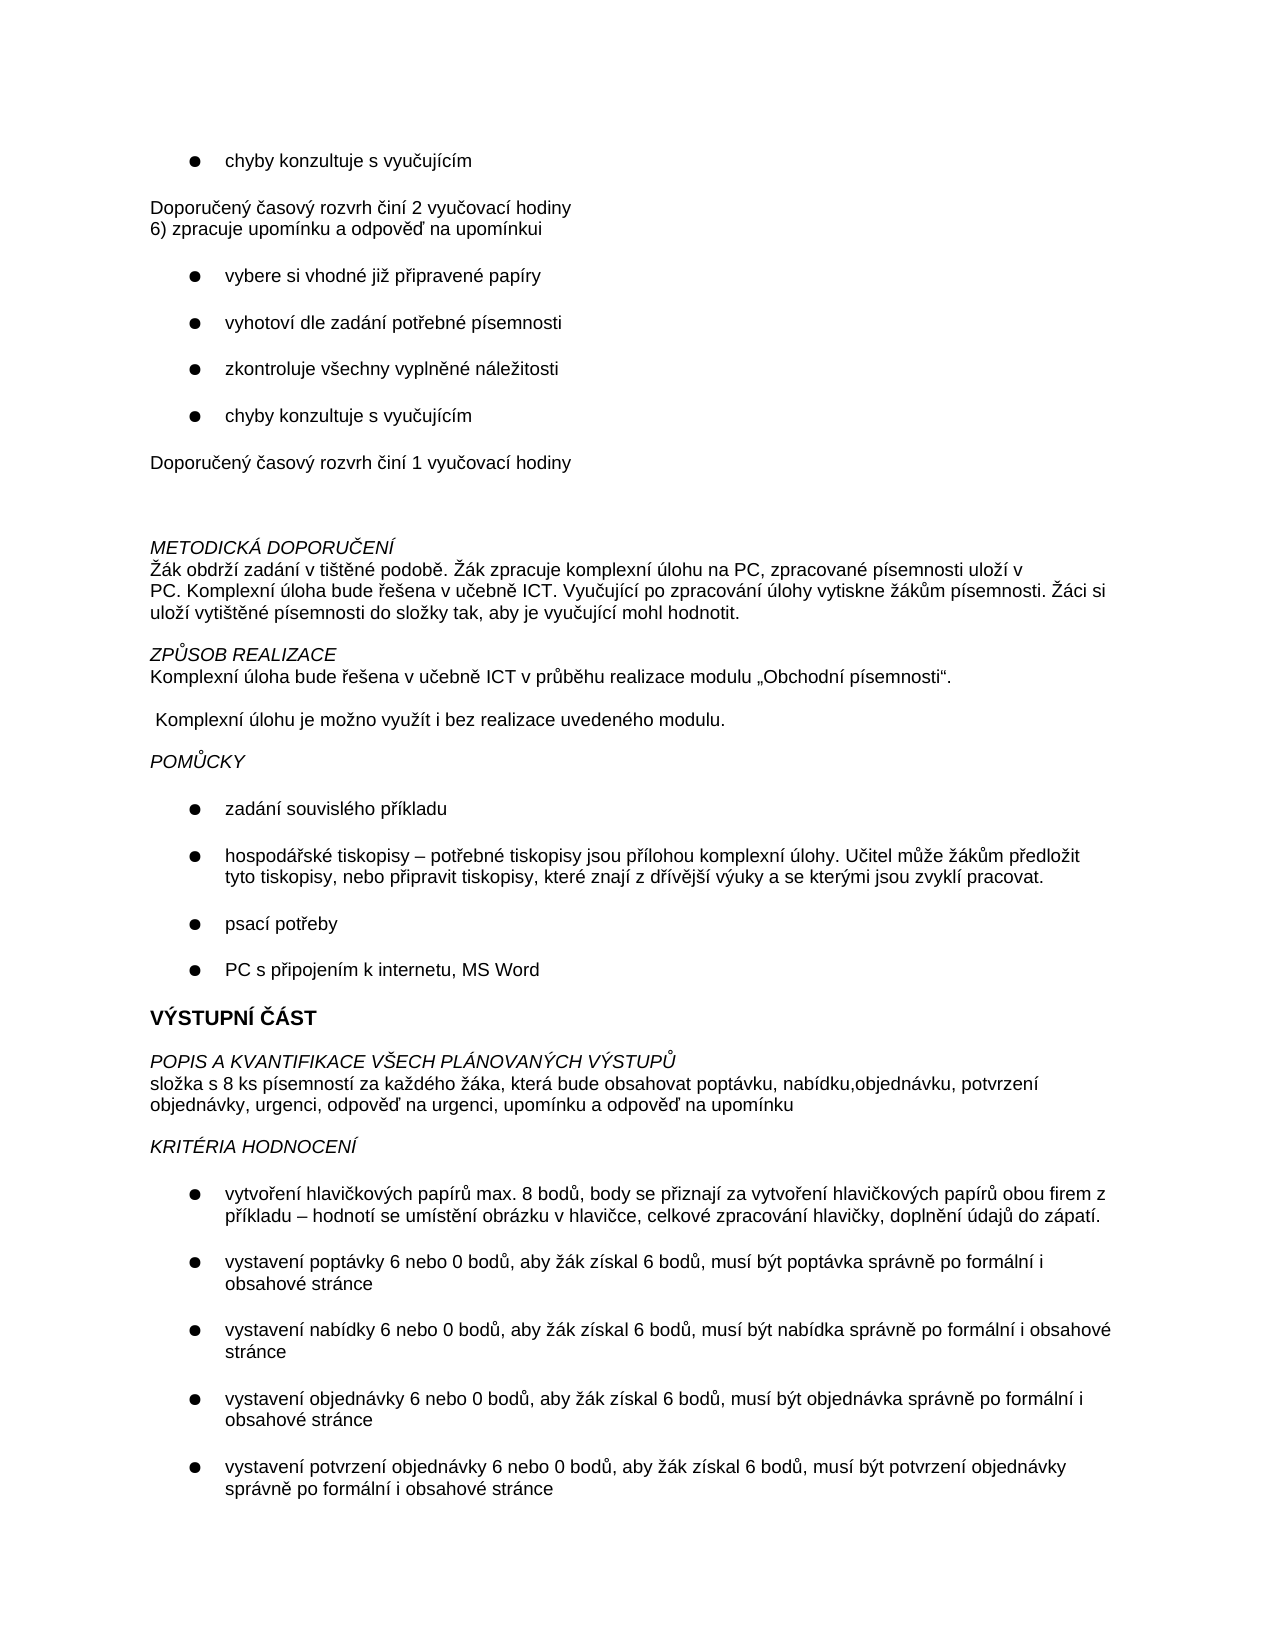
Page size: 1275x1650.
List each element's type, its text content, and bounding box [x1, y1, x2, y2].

text Komplexní úloha bude řešena v učebně ICT v průběhu realizace modulu „Obchodní písemnosti“. Komplexní úlohu je možno využít i bez realizace uvedeného modulu. [150, 709, 1125, 730]
list chyby konzultuje s vyučujícím [187, 405, 1125, 426]
text Žák obdrží zadání v tištěné podobě. Žák zpracuje komplexní úlohu na PC, zpracované písemnosti uloží v PC. Komplexní úloha bude řešena v učebně ICT. Vyučující po zpracování úlohy vytiskne žákům písemnosti. Žáci si uloží vytištěné písemnosti do složky tak, aby je vyučující mohl hodnotit. [150, 558, 1125, 623]
subtitle Pomůcky [150, 751, 1125, 773]
list zkontroluje všechny vyplněné náležitosti [187, 358, 1125, 380]
list vystavení objednávky 6 nebo 0 bodů, aby žák získal 6 bodů, musí být objednávka správně po formální i obsahové stránce [187, 1387, 1125, 1431]
text Doporučený časový rozvrh činí 1 vyučovací hodiny [150, 451, 1125, 473]
list vystavení potvrzení objednávky 6 nebo 0 bodů, aby žák získal 6 bodů, musí být potvrzení objednávky správně po formální i obsahové stránce [187, 1456, 1125, 1499]
list vybere si vhodné již připravené papíry [187, 265, 1125, 286]
list chyby konzultuje s vyučujícím [187, 150, 1125, 172]
text 6) zpracuje upomínku a odpověď na upomínkui [150, 218, 1125, 240]
text Doporučený časový rozvrh činí 2 vyučovací hodiny [150, 197, 1125, 218]
list zadání souvislého příkladu [187, 798, 1125, 819]
list psací potřeby [187, 913, 1125, 934]
text složka s 8 ks písemností za každého žáka, která bude obsahovat poptávku, nabídku,objednávku, potvrzení objednávky, urgenci, odpověď na urgenci, upomínku a odpověď na upomínku [150, 1072, 1125, 1115]
subtitle Popis a kvantifikace všech plánovaných výstupů [150, 1051, 1125, 1072]
subtitle Kritéria hodnocení [150, 1136, 1125, 1158]
subtitle Metodická doporučení [150, 537, 1125, 558]
subtitle VÝSTUPNÍ ČÁST [150, 1006, 1125, 1030]
subtitle Způsob realizace [150, 644, 1125, 666]
list vytvoření hlavičkových papírů max. 8 bodů, body se přiznají za vytvoření hlavičkových papírů obou firem z příkladu – hodnotí se umístění obrázku v hlavičce, celkové zpracování hlavičky, doplnění údajů do zápatí. [187, 1183, 1125, 1226]
list hospodářské tiskopisy – potřebné tiskopisy jsou přílohou komplexní úlohy. Učitel může žákům předložit tyto tiskopisy, nebo připravit tiskopisy, které znají z dřívější výuky a se kterými jsou zvyklí pracovat. [187, 844, 1125, 888]
list PC s připojením k internetu, MS Word [187, 959, 1125, 981]
list vystavení poptávky 6 nebo 0 bodů, aby žák získal 6 bodů, musí být poptávka správně po formální i obsahové stránce [187, 1251, 1125, 1294]
list vyhotoví dle zadání potřebné písemnosti [187, 311, 1125, 333]
list vystavení nabídky 6 nebo 0 bodů, aby žák získal 6 bodů, musí být nabídka správně po formální i obsahové stránce [187, 1319, 1125, 1362]
